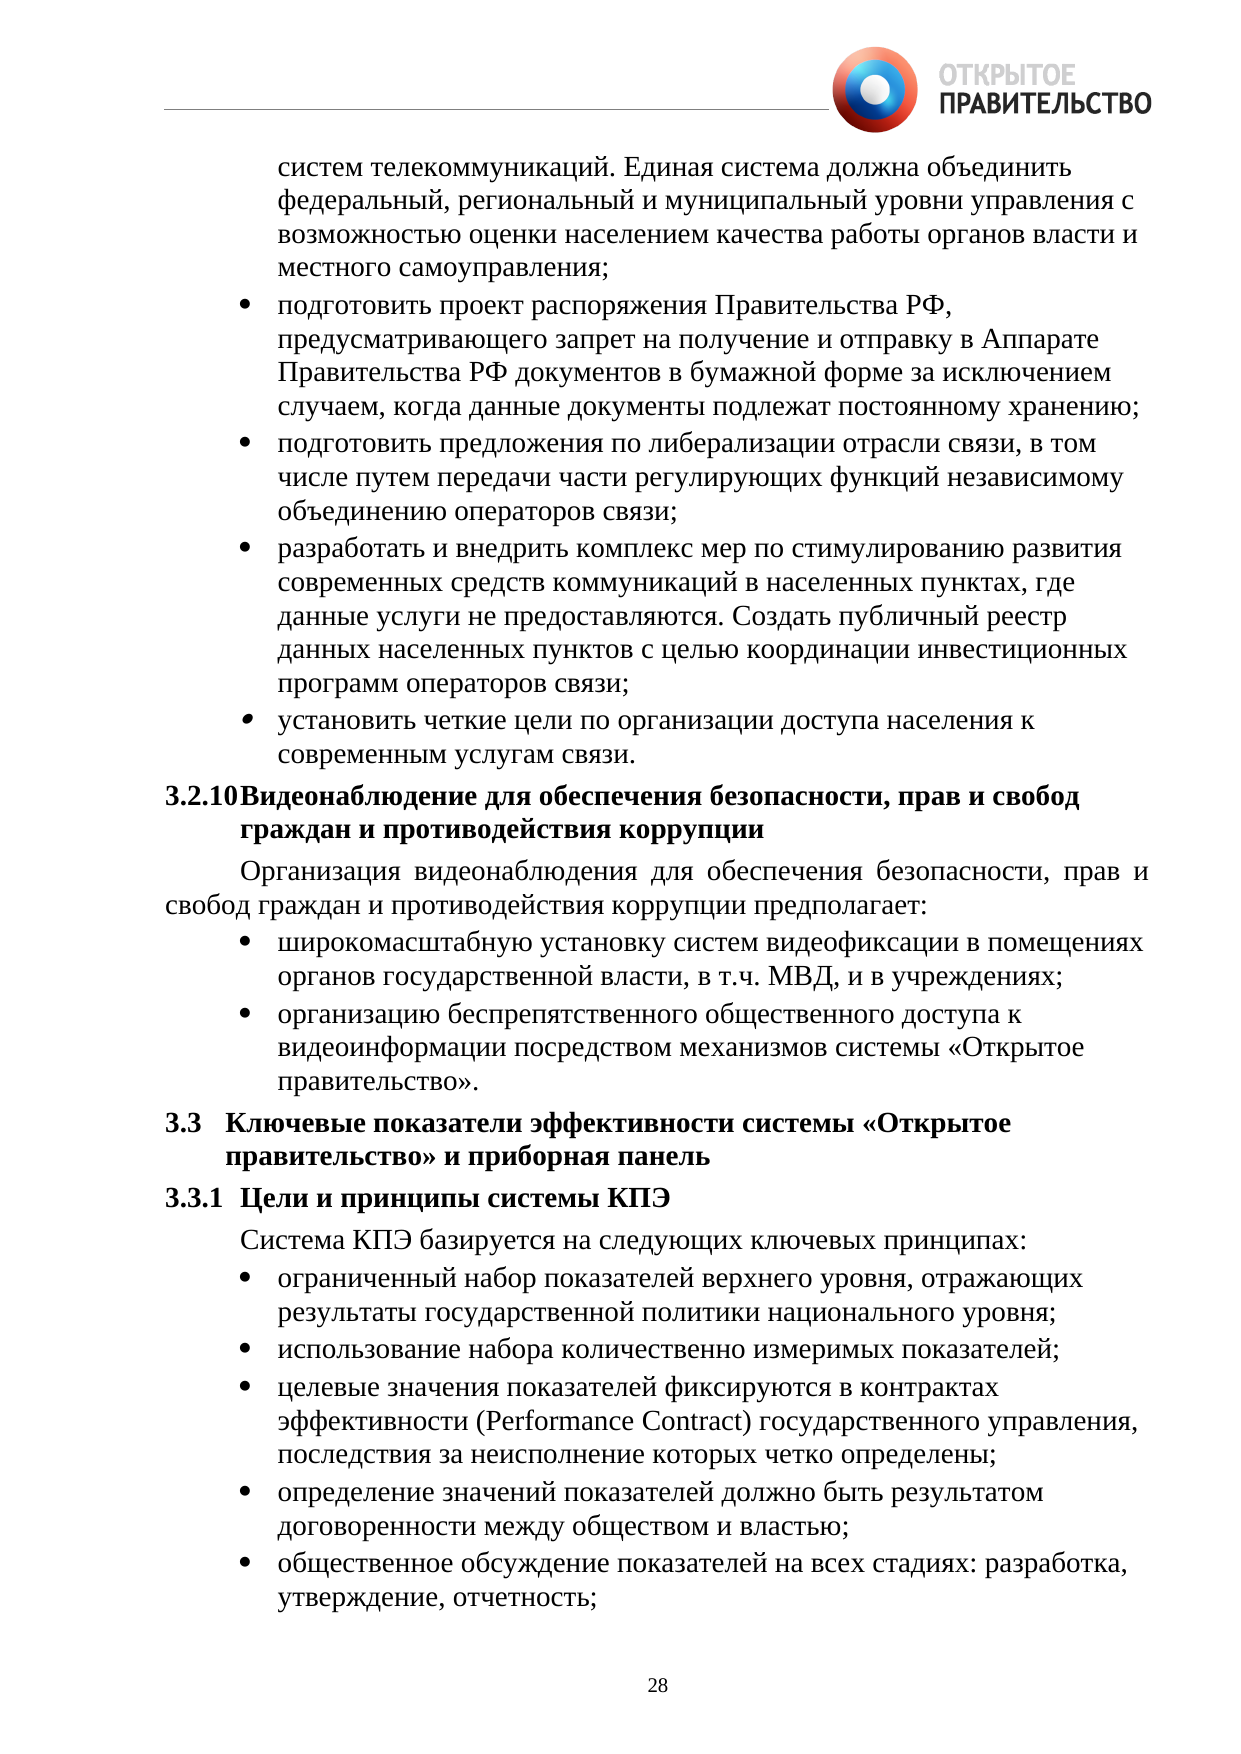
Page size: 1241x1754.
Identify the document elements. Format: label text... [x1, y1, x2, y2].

subtitle Ключевые показатели эффективности системы «Открытое правительство» и приборная панель [165, 1105, 1150, 1172]
text общественное обсуждение показателей на всех стадиях: разработка, утверждение, отчетность; [240, 1545, 1150, 1613]
text ограниченный набор показателей верхнего уровня, отражающих результаты государственной политики национального уровня; [240, 1260, 1150, 1327]
text Система КПЭ базируется на следующих ключевых принципах: [165, 1222, 1150, 1256]
text организацию беспрепятственного общественного доступа к видеоинформации посредством механизмов системы «Открытое правительство». [240, 996, 1150, 1097]
picture [828, 42, 1154, 137]
text целевые значения показателей фиксируются в контрактах эффективности (Performance Contract) государственного управления, последствия за неисполнение которых четко определены; [240, 1369, 1150, 1470]
text подготовить проект распоряжения Правительства РФ, предусматривающего запрет на получение и отправку в Аппарате Правительства РФ документов в бумажной форме за исключением случаем, когда данные документы подлежат постоянному хранению; [240, 287, 1150, 421]
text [240, 149, 1150, 283]
text установить четкие цели по организации доступа населения к современным услугам связи. [240, 702, 1150, 769]
text Организация видеонаблюдения для обеспечения безопасности, прав и свобод граждан и противодействия коррупции предполагает: [165, 853, 1150, 920]
subtitle Видеонаблюдение для обеспечения безопасности, прав и свобод граждан и противодействия коррупции [165, 778, 1150, 845]
text подготовить предложения по либерализации отрасли связи, в том числе путем передачи части регулирующих функций независимому объединению операторов связи; [240, 426, 1150, 526]
text определение значений показателей должно быть результатом договоренности между обществом и властью; [240, 1474, 1150, 1541]
text широкомасштабную установку систем видеофиксации в помещениях органов государственной власти, в т.ч. МВД, и в учреждениях; [240, 924, 1150, 992]
text использование набора количественно измеримых показателей; [240, 1331, 1150, 1365]
subtitle Цели и принципы системы КПЭ [165, 1180, 1150, 1214]
text разработать и внедрить комплекс мер по стимулированию развития современных средств коммуникаций в населенных пунктах, где данные услуги не предоставляются. Создать публичный реестр данных населенных пунктов с целью координации инвестиционных программ операторов связи; [240, 530, 1150, 698]
